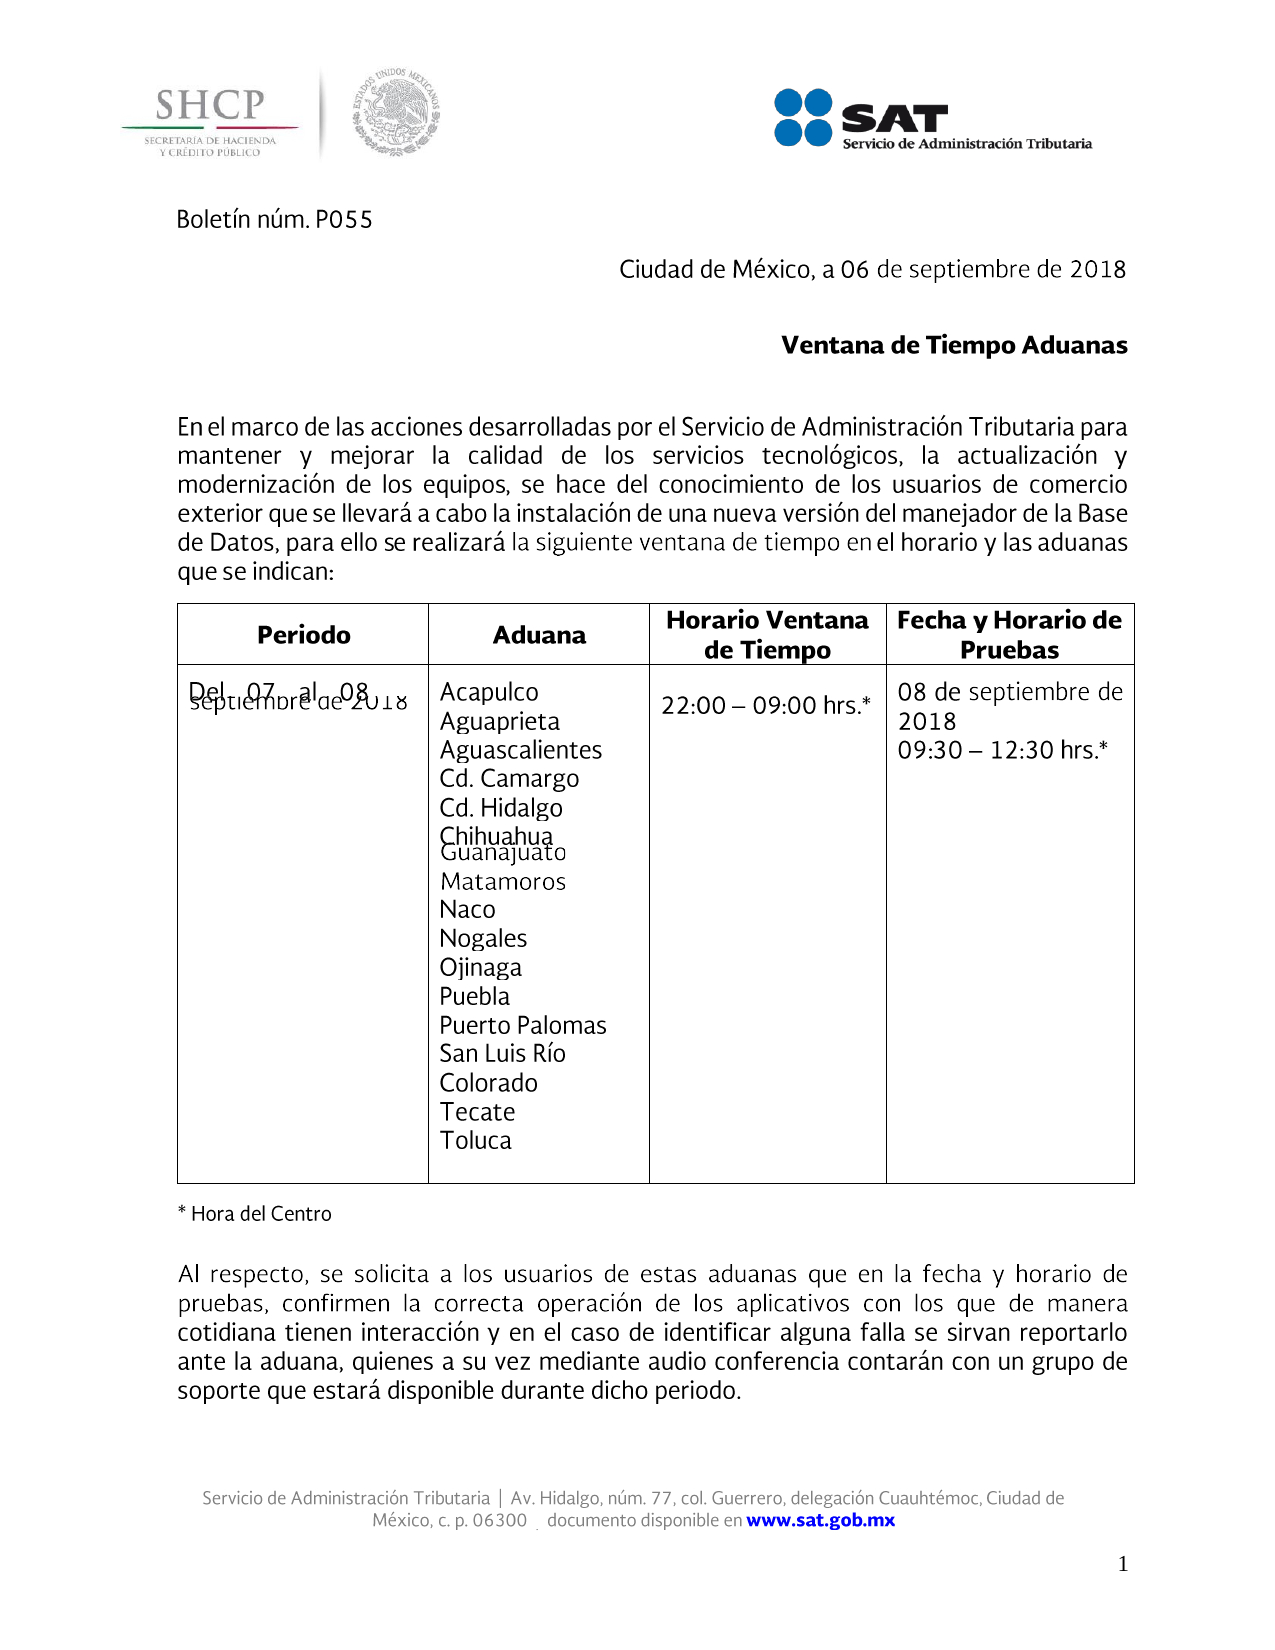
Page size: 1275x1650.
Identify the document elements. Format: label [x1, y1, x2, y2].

picture [492, 618, 602, 649]
table_header [178, 604, 428, 664]
table_cell [650, 665, 886, 1182]
picture [190, 696, 407, 715]
table_cell [887, 665, 1134, 1182]
table_header [429, 604, 649, 664]
picture [781, 328, 1143, 359]
table_header [650, 604, 886, 664]
picture [177, 410, 1146, 585]
picture [202, 1486, 1077, 1530]
picture [177, 1198, 341, 1226]
table_header [887, 604, 1134, 664]
picture [177, 1264, 1145, 1404]
picture [441, 842, 566, 890]
table_cell [429, 665, 649, 1182]
table_cell [178, 665, 428, 1182]
picture [176, 203, 388, 233]
picture [257, 618, 363, 649]
picture [120, 66, 441, 163]
picture [773, 76, 1094, 162]
picture [619, 253, 1143, 283]
